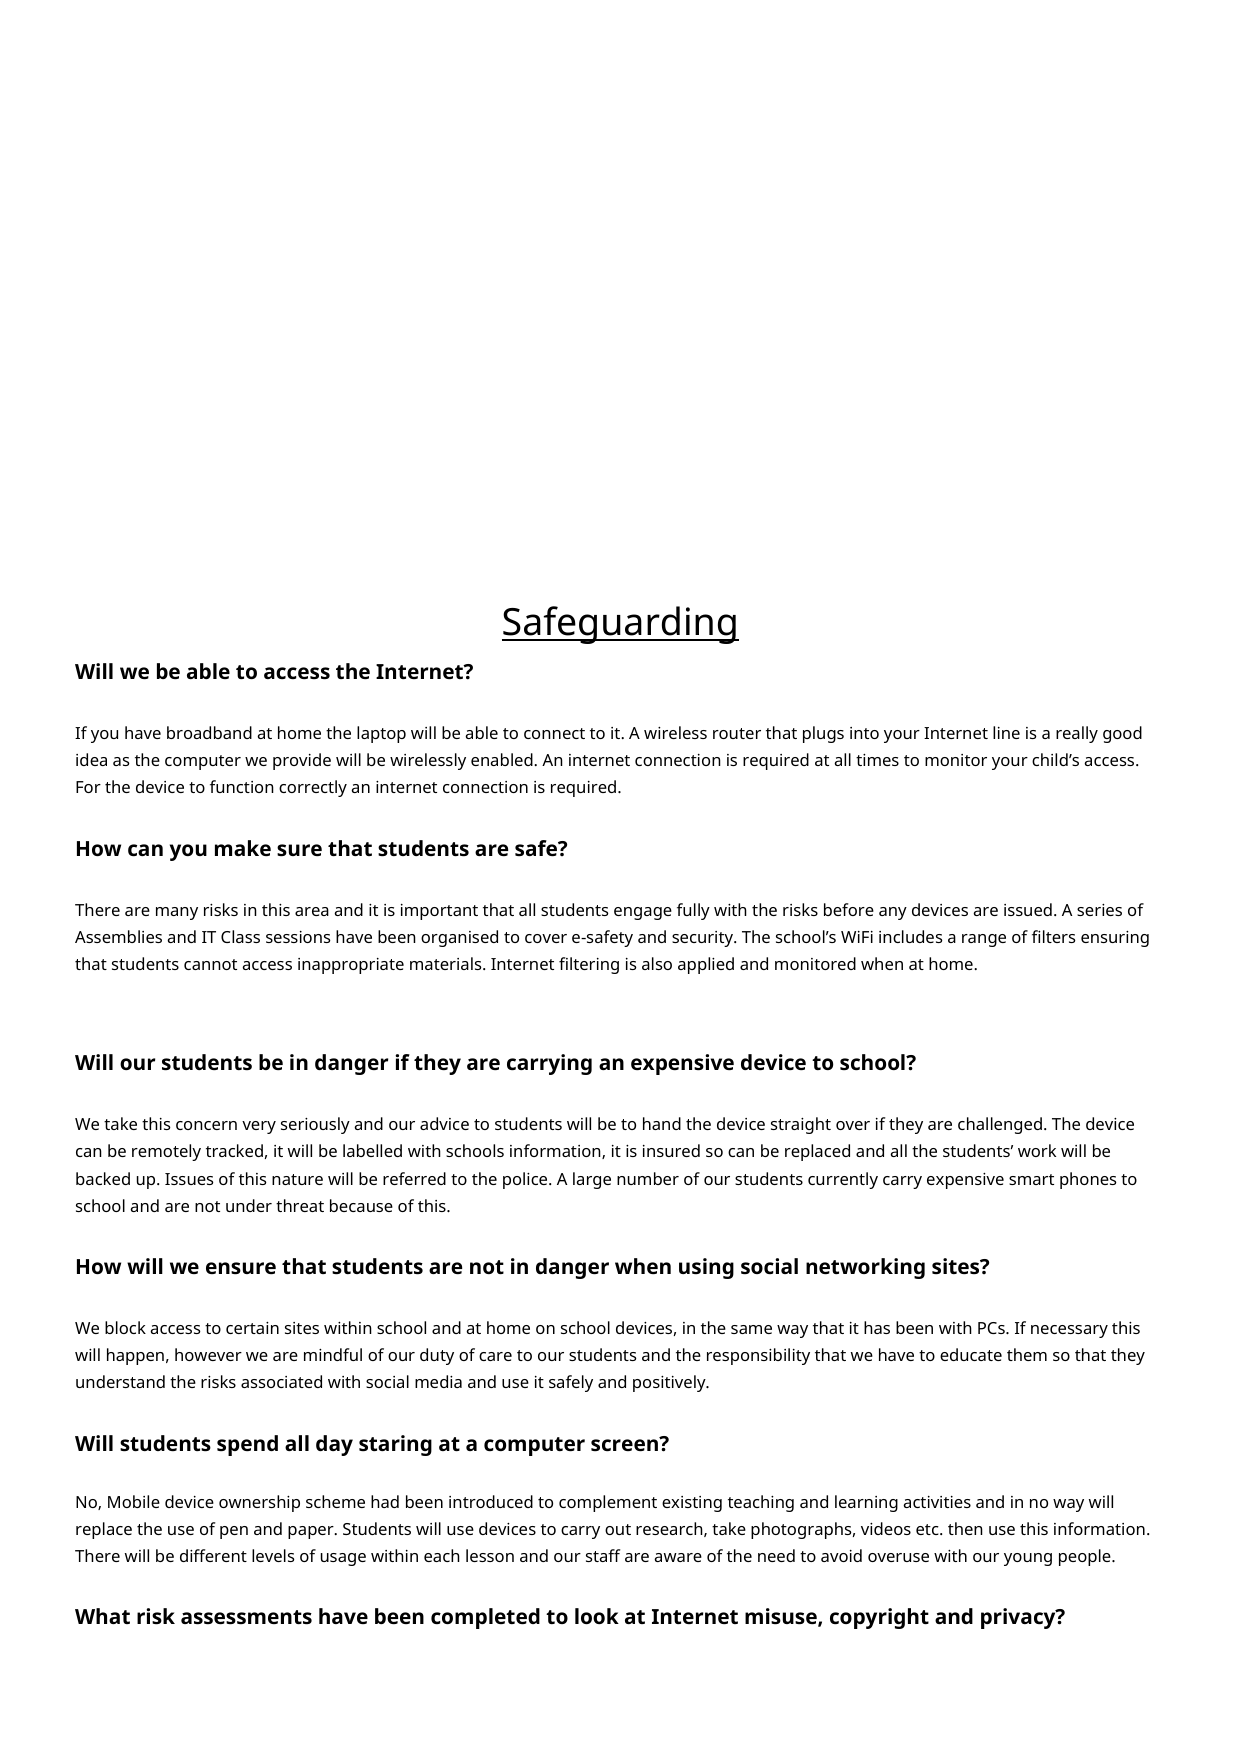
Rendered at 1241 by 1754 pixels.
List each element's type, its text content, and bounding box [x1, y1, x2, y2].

text No, Mobile device ownership scheme had been introduced to complement existing teaching and learning activities and in no way will replace the use of pen and paper. Students will use devices to carry out research, take photographs, videos etc. then use this information. There will be different levels of usage within each lesson and our staff are aware of the need to avoid overuse with our young people. [75, 1490, 1165, 1567]
text How will we ensure that students are not in danger when using social networking sites? [75, 1252, 1165, 1281]
text We take this concern very seriously and our advice to students will be to hand the device straight over if they are challenged. The device can be remotely tracked, it will be labelled with schools information, it is insured so can be replaced and all the students’ work will be backed up. Issues of this nature will be referred to the police. A large number of our students currently carry expensive smart phones to school and are not under threat because of this. [75, 1113, 1165, 1217]
text There are many risks in this area and it is important that all students engage fully with the risks before any devices are issued. A series of Assemblies and IT Class sessions have been organised to cover e-safety and security. The school’s WiFi includes a range of filters ensuring that students cannot access inappropriate materials. Internet filtering is also applied and monitored when at home. [75, 898, 1165, 975]
text We block access to certain sites within school and at home on school devices, in the same way that it has been with PCs. If necessary this will happen, however we are mindful of our duty of care to our students and the responsibility that we have to educate them so that they understand the risks associated with social media and use it safely and positively. [75, 1317, 1165, 1394]
text If you have broadband at home the laptop will be able to connect to it. A wireless router that plugs into your Internet line is a really good idea as the computer we provide will be wirelessly enabled. An internet connection is required at all times to monitor your child’s access. For the device to function correctly an internet connection is required. [75, 721, 1165, 798]
text Will students spend all day staring at a computer screen? [75, 1429, 1165, 1457]
text How can you make sure that students are safe? [75, 834, 1165, 862]
text Will we be able to access the Internet? [75, 657, 1165, 685]
text Will our students be in danger if they are carrying an expensive device to school? [75, 1048, 1165, 1076]
text Safeguarding [75, 596, 1165, 647]
text What risk assessments have been completed to look at Internet misuse, copyright and privacy? [75, 1602, 1165, 1631]
